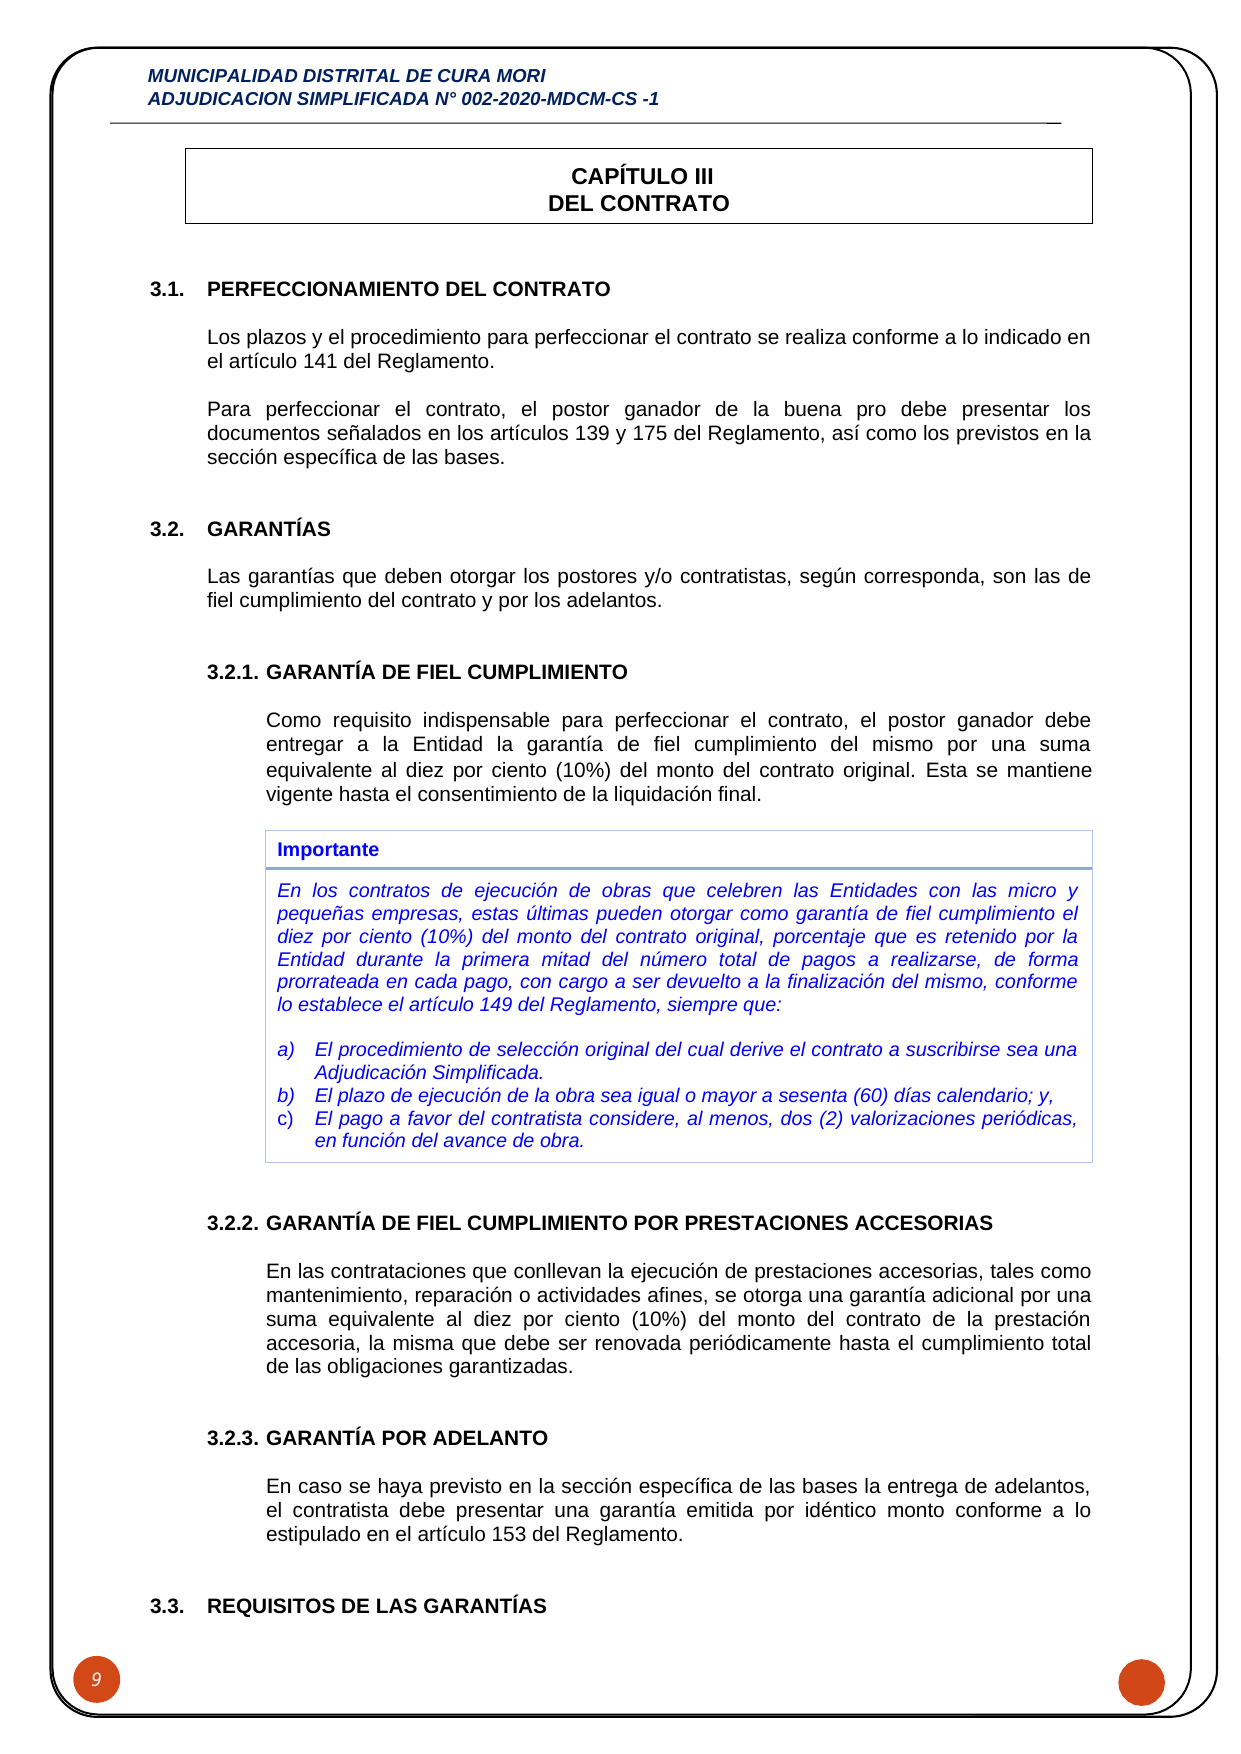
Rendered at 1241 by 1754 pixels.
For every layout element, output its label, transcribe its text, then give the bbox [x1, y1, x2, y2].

table_header CAPÍTULO III DEL CONTRATO [186, 149, 1092, 223]
list GARANTÍA DE FIEL CUMPLIMIENTO [207, 660, 1092, 684]
list GARANTÍA POR ADELANTO [207, 1426, 1092, 1450]
list GARANTÍAS [150, 516, 1092, 540]
table_header Importante [266, 831, 1092, 867]
list PERFECCIONAMIENTO DEL CONTRATO [150, 277, 1092, 301]
list En caso se haya previsto en la sección específica de las bases la entrega de adelantos, el contratista debe presentar una garantía emitida por idéntico monto conforme a lo estipulado en el artículo 153 del Reglamento. [266, 1474, 1092, 1546]
table_cell En los contratos de ejecución de obras que celebren las Entidades con las micro y pequeñas empresas, estas últimas pueden otorgar como garantía de fiel cumplimiento el diez por ciento (10%) del monto del contrato original, porcentaje que es retenido por la Entidad durante la primera mitad del número total de pagos a realizarse, de forma prorrateada en cada pago, con cargo a ser devuelto a la finalización del mismo, conforme lo establece el artículo 149 del Reglamento, siempre que: El procedimiento de selección original del cual derive el contrato a suscribirse sea una Adjudicación Simplificada. El plazo de ejecución de la obra sea igual o mayor a sesenta (60) días calendario; y, El pago a favor del contratista considere, al menos, dos (2) valorizaciones periódicas, en función del avance de obra. [266, 870, 1092, 1162]
list Las garantías que deben otorgar los postores y/o contratistas, según corresponda, son las de fiel cumplimiento del contrato y por los adelantos. [207, 564, 1092, 612]
text Para perfeccionar el contrato, el postor ganador de la buena pro debe presentar los documentos señalados en los artículos 139 y 175 del Reglamento, así como los previstos en la sección específica de las bases. [207, 397, 1092, 468]
text Como requisito indispensable para perfeccionar el contrato, el postor ganador debe entregar a la Entidad la garantía de fiel cumplimiento del mismo por una suma equivalente al diez por ciento (10%) del monto del contrato original. Esta se mantiene vigente hasta el consentimiento de la liquidación final. [266, 708, 1092, 806]
list GARANTÍA DE FIEL CUMPLIMIENTO POR PRESTACIONES ACCESORIAS [207, 1211, 1092, 1234]
list REQUISITOS DE LAS GARANTÍAS [150, 1594, 1092, 1618]
list En las contrataciones que conllevan la ejecución de prestaciones accesorias, tales como mantenimiento, reparación o actividades afines, se otorga una garantía adicional por una suma equivalente al diez por ciento (10%) del monto del contrato de la prestación accesoria, la misma que debe ser renovada periódicamente hasta el cumplimiento total de las obligaciones garantizadas. [266, 1258, 1092, 1378]
list Los plazos y el procedimiento para perfeccionar el contrato se realiza conforme a lo indicado en el artículo 141 del Reglamento. [207, 325, 1092, 373]
